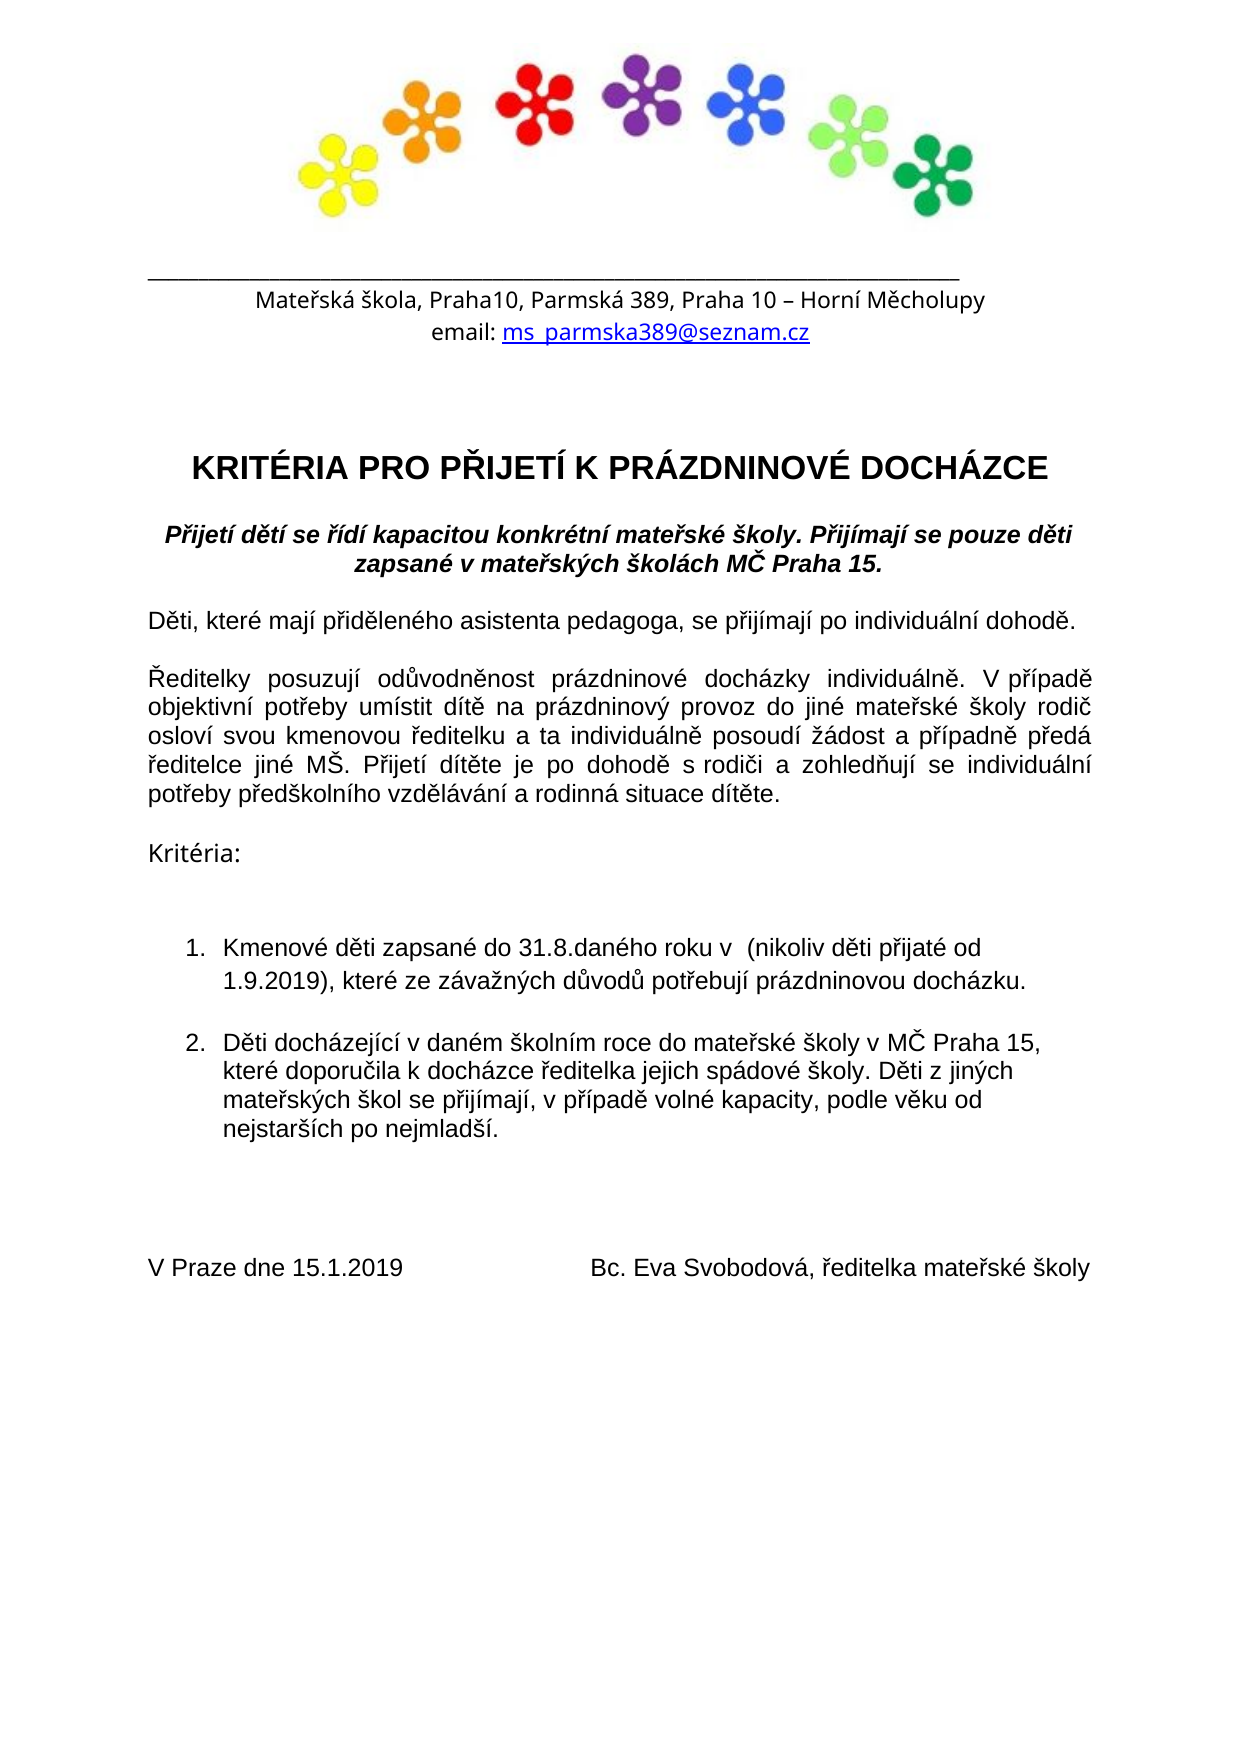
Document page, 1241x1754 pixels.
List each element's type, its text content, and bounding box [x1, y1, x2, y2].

list Kmenové děti zapsané do 31.8.daného roku v (nikoliv děti přijaté od 1.9.2019), které ze závažných důvodů potřebují prázdninovou docházku. [185, 933, 1093, 994]
text Mateřská škola, Praha10, Parmská 389, Praha 10 – Horní Měcholupy [148, 284, 1093, 316]
text ________________________________________________________________________________ [148, 253, 1093, 284]
picture [264, 43, 1000, 230]
text KRITÉRIA PRO PŘIJETÍ K PRÁZDNINOVÉ DOCHÁZCE [148, 448, 1093, 486]
list Děti docházející v daném školním roce do mateřské školy v MČ Praha 15, které doporučila k docházce ředitelka jejich spádové školy. Děti z jiných mateřských škol se přijímají, v případě volné kapacity, podle věku od nejstarších po nejmladší. [185, 1028, 1093, 1171]
text Ředitelky posuzují odůvodněnost prázdninové docházky individuálně. V případě objektivní potřeby umístit dítě na prázdninový provoz do jiné mateřské školy rodič osloví svou kmenovou ředitelku a ta individuálně posoudí žádost a případně předá ředitelce jiné MŠ. Přijetí dítěte je po dohodě s rodiči a zohledňují se individuální potřeby předškolního vzdělávání a rodinná situace dítěte. [148, 664, 1093, 807]
text V Praze dne 15.1.2019 Bc. Eva Svobodová, ředitelka mateřské školy [148, 1253, 1093, 1282]
text email: ms_parmska389@seznam.cz [148, 316, 1093, 347]
text Přijetí dětí se řídí kapacitou konkrétní mateřské školy. Přijímají se pouze děti zapsané v mateřských školách MČ Praha 15. [148, 520, 1093, 577]
text Kritéria: [148, 836, 1093, 870]
text Děti, které mají přiděleného asistenta pedagoga, se přijímají po individuální dohodě. [148, 606, 1093, 635]
